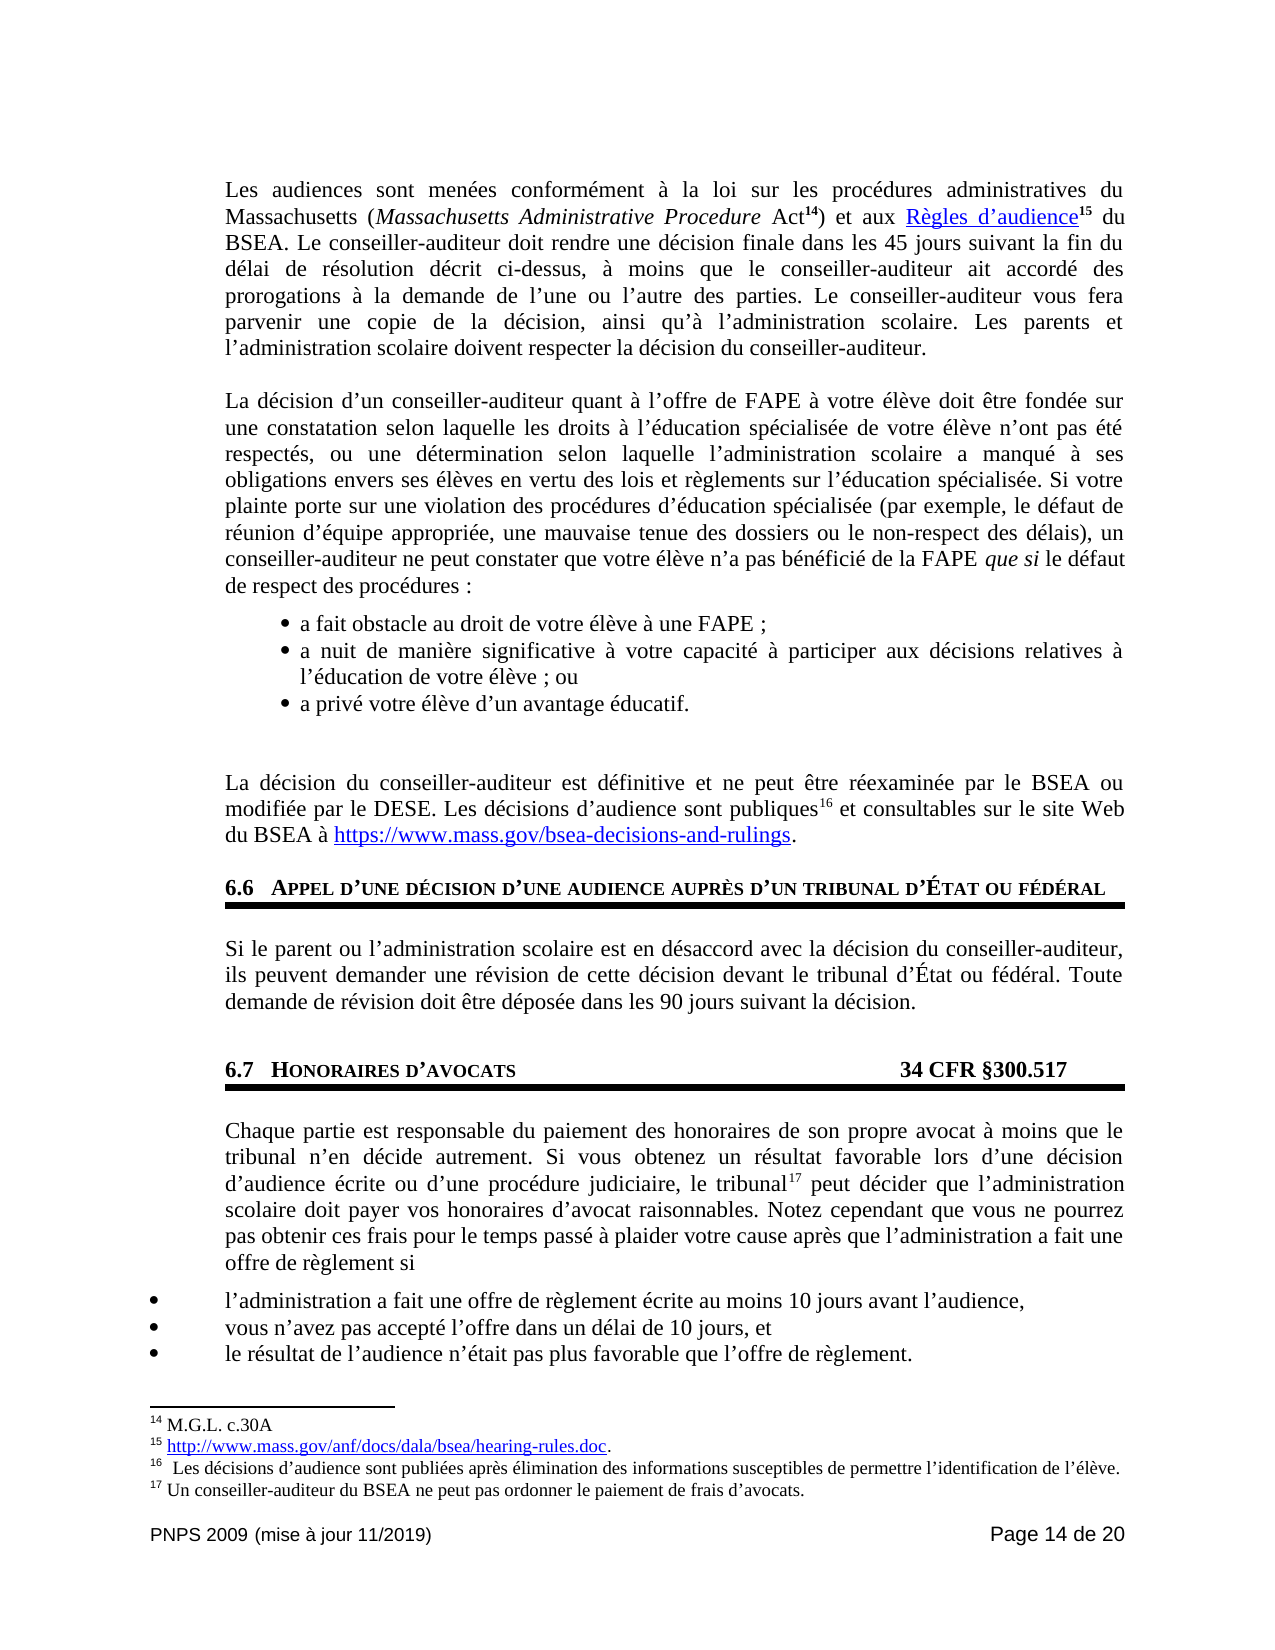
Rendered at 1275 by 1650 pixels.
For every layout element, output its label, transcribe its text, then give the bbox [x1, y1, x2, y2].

text Chaque partie est responsable du paiement des honoraires de son propre avocat à moins que le tribunal n’en décide autrement. Si vous obtenez un résultat favorable lors d’une décision d’audience écrite ou d’une procédure judiciaire, le tribunal peut décider que l’administration scolaire doit payer vos honoraires d’avocat raisonnables. Notez cependant que vous ne pourrez pas obtenir ces frais pour le temps passé à plaider votre cause après que l’administration a fait une offre de règlement si [225, 1117, 1125, 1275]
text La décision d’un conseiller-auditeur quant à l’offre de FAPE à votre élève doit être fondée sur une constatation selon laquelle les droits à l’éducation spécialisée de votre élève n’ont pas été respectés, ou une détermination selon laquelle l’administration scolaire a manqué à ses obligations envers ses élèves en vertu des lois et règlements sur l’éducation spécialisée. Si votre plainte porte sur une violation des procédures d’éducation spécialisée (par exemple, le défaut de réunion d’équipe appropriée, une mauvaise tenue des dossiers ou le non-respect des délais), un conseiller-auditeur ne peut constater que votre élève n’a pas bénéficié de la FAPE que si le défaut de respect des procédures : [225, 387, 1125, 598]
text La décision du conseiller-auditeur est définitive et ne peut être réexaminée par le BSEA ou modifiée par le DESE. Les décisions d’audience sont publiques et consultables sur le site Web du BSEA à https://www.mass.gov/bsea-decisions-and-rulings. [225, 769, 1125, 848]
subtitle 6.6 Appel d’une décision d’une audience auprès d’un tribunal d’État ou fédéral [225, 874, 1125, 902]
text Si le parent ou l’administration scolaire est en désaccord avec la décision du conseiller-auditeur, ils peuvent demander une révision de cette décision devant le tribunal d’État ou fédéral. Toute demande de révision doit être déposée dans les 90 jours suivant la décision. [225, 935, 1125, 1014]
list a fait obstacle au droit de votre élève à une FAPE ; [281, 611, 1125, 637]
list vous n’avez pas accepté l’offre dans un délai de 10 jours, et [150, 1314, 1125, 1340]
list a privé votre élève d’un avantage éducatif. [281, 689, 1125, 716]
subtitle 6.7 Honoraires d’avocats 34 CFR §300.517 [225, 1056, 1125, 1084]
list le résultat de l’audience n’était pas plus favorable que l’offre de règlement. [150, 1340, 1125, 1367]
list a nuit de manière significative à votre capacité à participer aux décisions relatives à l’éducation de votre élève ; ou [281, 637, 1125, 689]
list l’administration a fait une offre de règlement écrite au moins 10 jours avant l’audience, [150, 1287, 1125, 1314]
text Les audiences sont menées conformément à la loi sur les procédures administratives du Massachusetts (Massachusetts Administrative Procedure Act) et aux Règles d’audience du BSEA. Le conseiller-auditeur doit rendre une décision finale dans les 45 jours suivant la fin du délai de résolution décrit ci-dessus, à moins que le conseiller-auditeur ait accordé des prorogations à la demande de l’une ou l’autre des parties. Le conseiller-auditeur vous fera parvenir une copie de la décision, ainsi qu’à l’administration scolaire. Les parents et l’administration scolaire doivent respecter la décision du conseiller-auditeur. [225, 176, 1125, 361]
